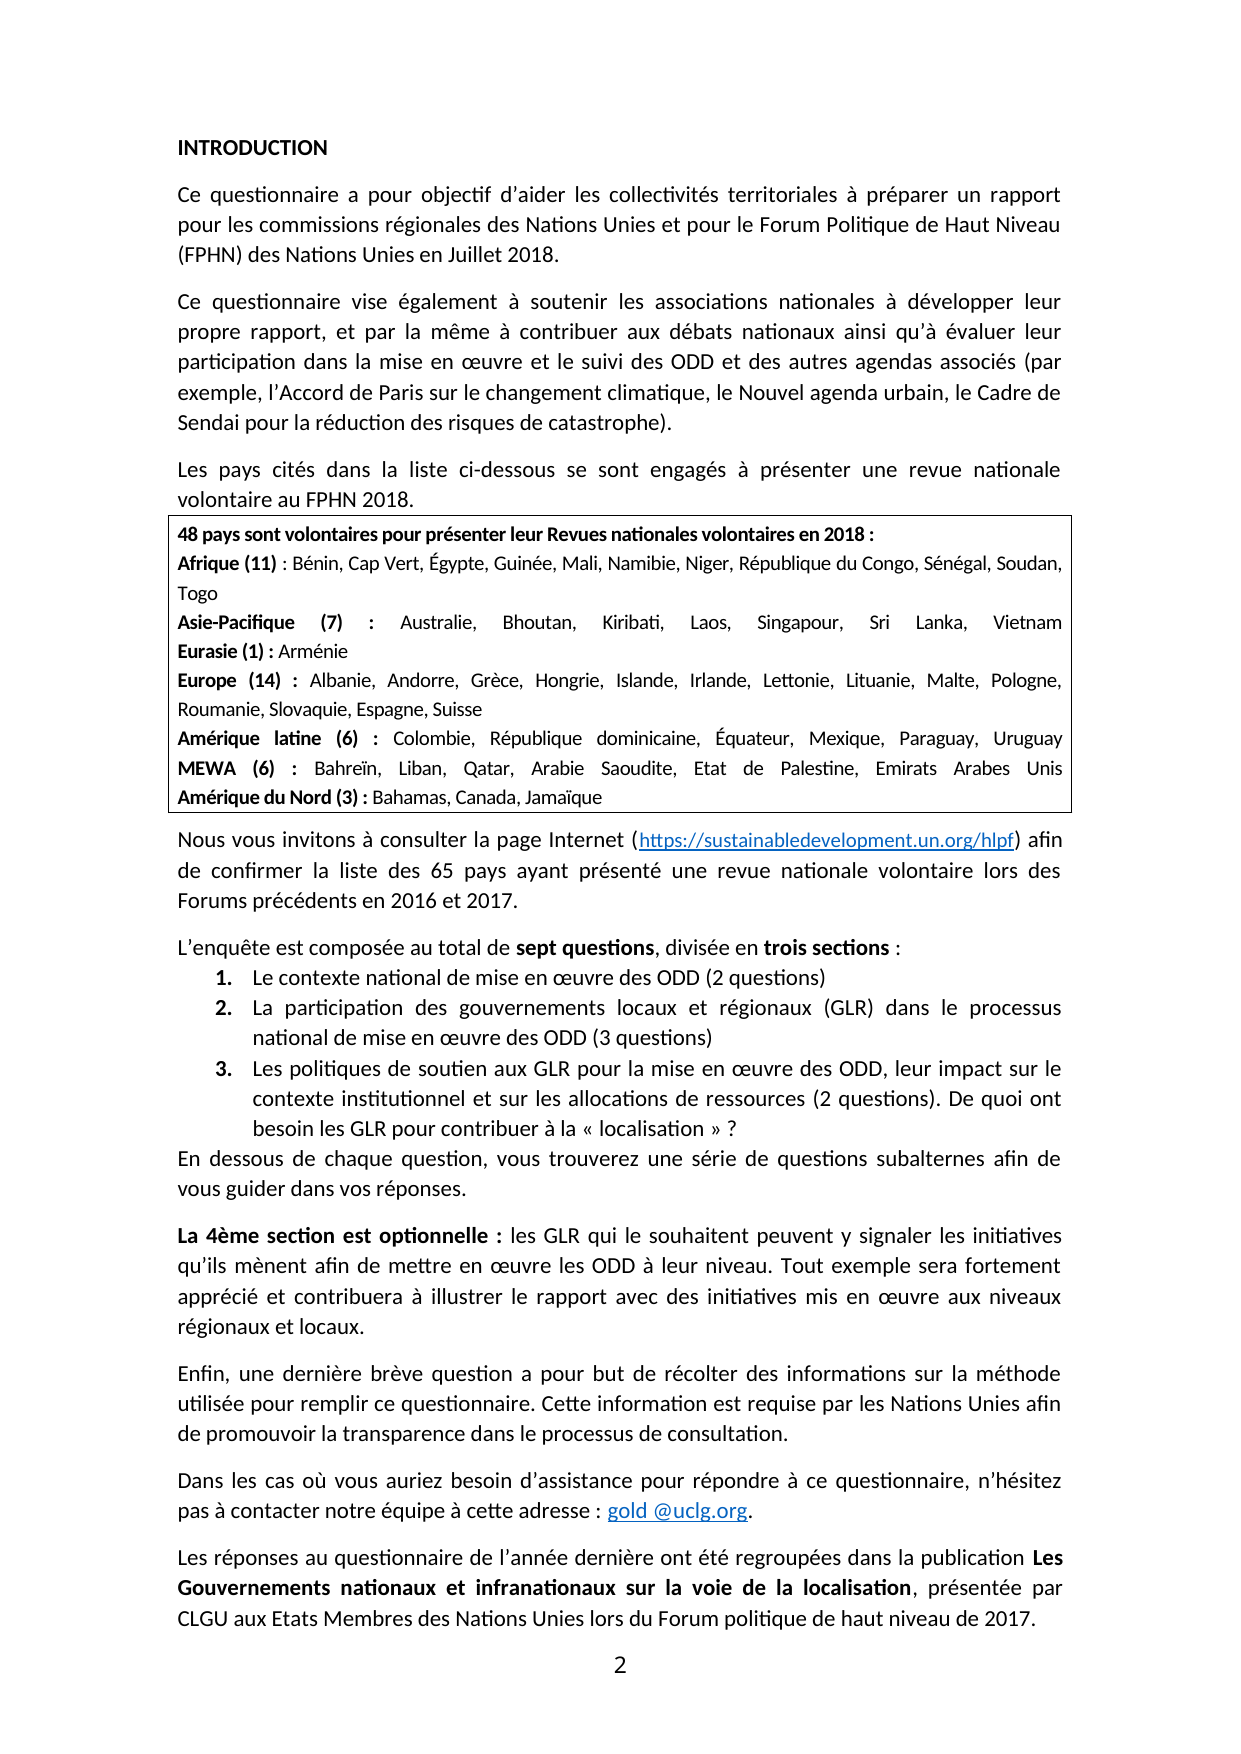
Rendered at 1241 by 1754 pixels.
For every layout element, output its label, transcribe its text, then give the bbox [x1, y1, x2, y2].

text Ce questionnaire vise également à soutenir les associations nationales à développer leur propre rapport, et par la même à contribuer aux débats nationaux ainsi qu’à évaluer leur participation dans la mise en œuvre et le suivi des ODD et des autres agendas associés (par exemple, l’Accord de Paris sur le changement climatique, le Nouvel agenda urbain, le Cadre de Sendai pour la réduction des risques de catastrophe). [177, 287, 1063, 436]
text L’enquête est composée au total de sept questions, divisée en trois sections : [177, 933, 1063, 961]
text En dessous de chaque question, vous trouverez une série de questions subalternes afin de vous guider dans vos réponses. [177, 1144, 1063, 1203]
text Europe (14) : Albanie, Andorre, Grèce, Hongrie, Islande, Irlande, Lettonie, Lituanie, Malte, Pologne, Roumanie, Slovaquie, Espagne, Suisse [177, 664, 1063, 719]
text Les pays cités dans la liste ci-dessous se sont engagés à présenter une revue nationale volontaire au FPHN 2018. [177, 455, 1063, 513]
text Ce questionnaire a pour objectif d’aider les collectivités territoriales à préparer un rapport pour les commissions régionales des Nations Unies et pour le Forum Politique de Haut Niveau (FPHN) des Nations Unies en Juillet 2018. [177, 180, 1063, 268]
text Amérique latine (6) : Colombie, République dominicaine, Équateur, Mexique, Paraguay, Uruguay MEWA (6) : Bahreïn, Liban, Qatar, Arabie Saoudite, Etat de Palestine, Emirats Arabes Unis Amérique du Nord (3) : Bahamas, Canada, Jamaïque [169, 719, 1071, 812]
list Le contexte national de mise en œuvre des ODD (2 questions) [215, 963, 1063, 991]
text Afrique (11) : Bénin, Cap Vert, Égypte, Guinée, Mali, Namibie, Niger, République du Congo, Sénégal, Soudan, Togo Asie-Pacifique (7) : Australie, Bhoutan, Kiribati, Laos, Singapour, Sri Lanka, Vietnam Eurasie (1) : Arménie [177, 547, 1063, 664]
list La participation des gouvernements locaux et régionaux (GLR) dans le processus national de mise en œuvre des ODD (3 questions) [215, 993, 1063, 1052]
text Nous vous invitons à consulter la page Internet (https://sustainabledevelopment.un.org/hlpf) afin de confirmer la liste des 65 pays ayant présenté une revue nationale volontaire lors des Forums précédents en 2016 et 2017. [177, 826, 1063, 914]
list Les politiques de soutien aux GLR pour la mise en œuvre des ODD, leur impact sur le contexte institutionnel et sur les allocations de ressources (2 questions). De quoi ont besoin les GLR pour contribuer à la « localisation » ? [215, 1054, 1063, 1142]
text Dans les cas où vous auriez besoin d’assistance pour répondre à ce questionnaire, n’hésitez pas à contacter notre équipe à cette adresse : gold @uclg.org. [177, 1466, 1063, 1524]
text La 4ème section est optionnelle : les GLR qui le souhaitent peuvent y signaler les initiatives qu’ils mènent afin de mettre en œuvre les ODD à leur niveau. Tout exemple sera fortement apprécié et contribuera à illustrer le rapport avec des initiatives mis en œuvre aux niveaux régionaux et locaux. [177, 1221, 1063, 1340]
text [177, 1543, 1063, 1632]
text 48 pays sont volontaires pour présenter leur Revues nationales volontaires en 2018 : [169, 516, 1071, 547]
text Enfin, une dernière brève question a pour but de récolter des informations sur la méthode utilisée pour remplir ce questionnaire. Cette information est requise par les Nations Unies afin de promouvoir la transparence dans le processus de consultation. [177, 1359, 1063, 1447]
text INTRODUCTION [177, 133, 1063, 161]
